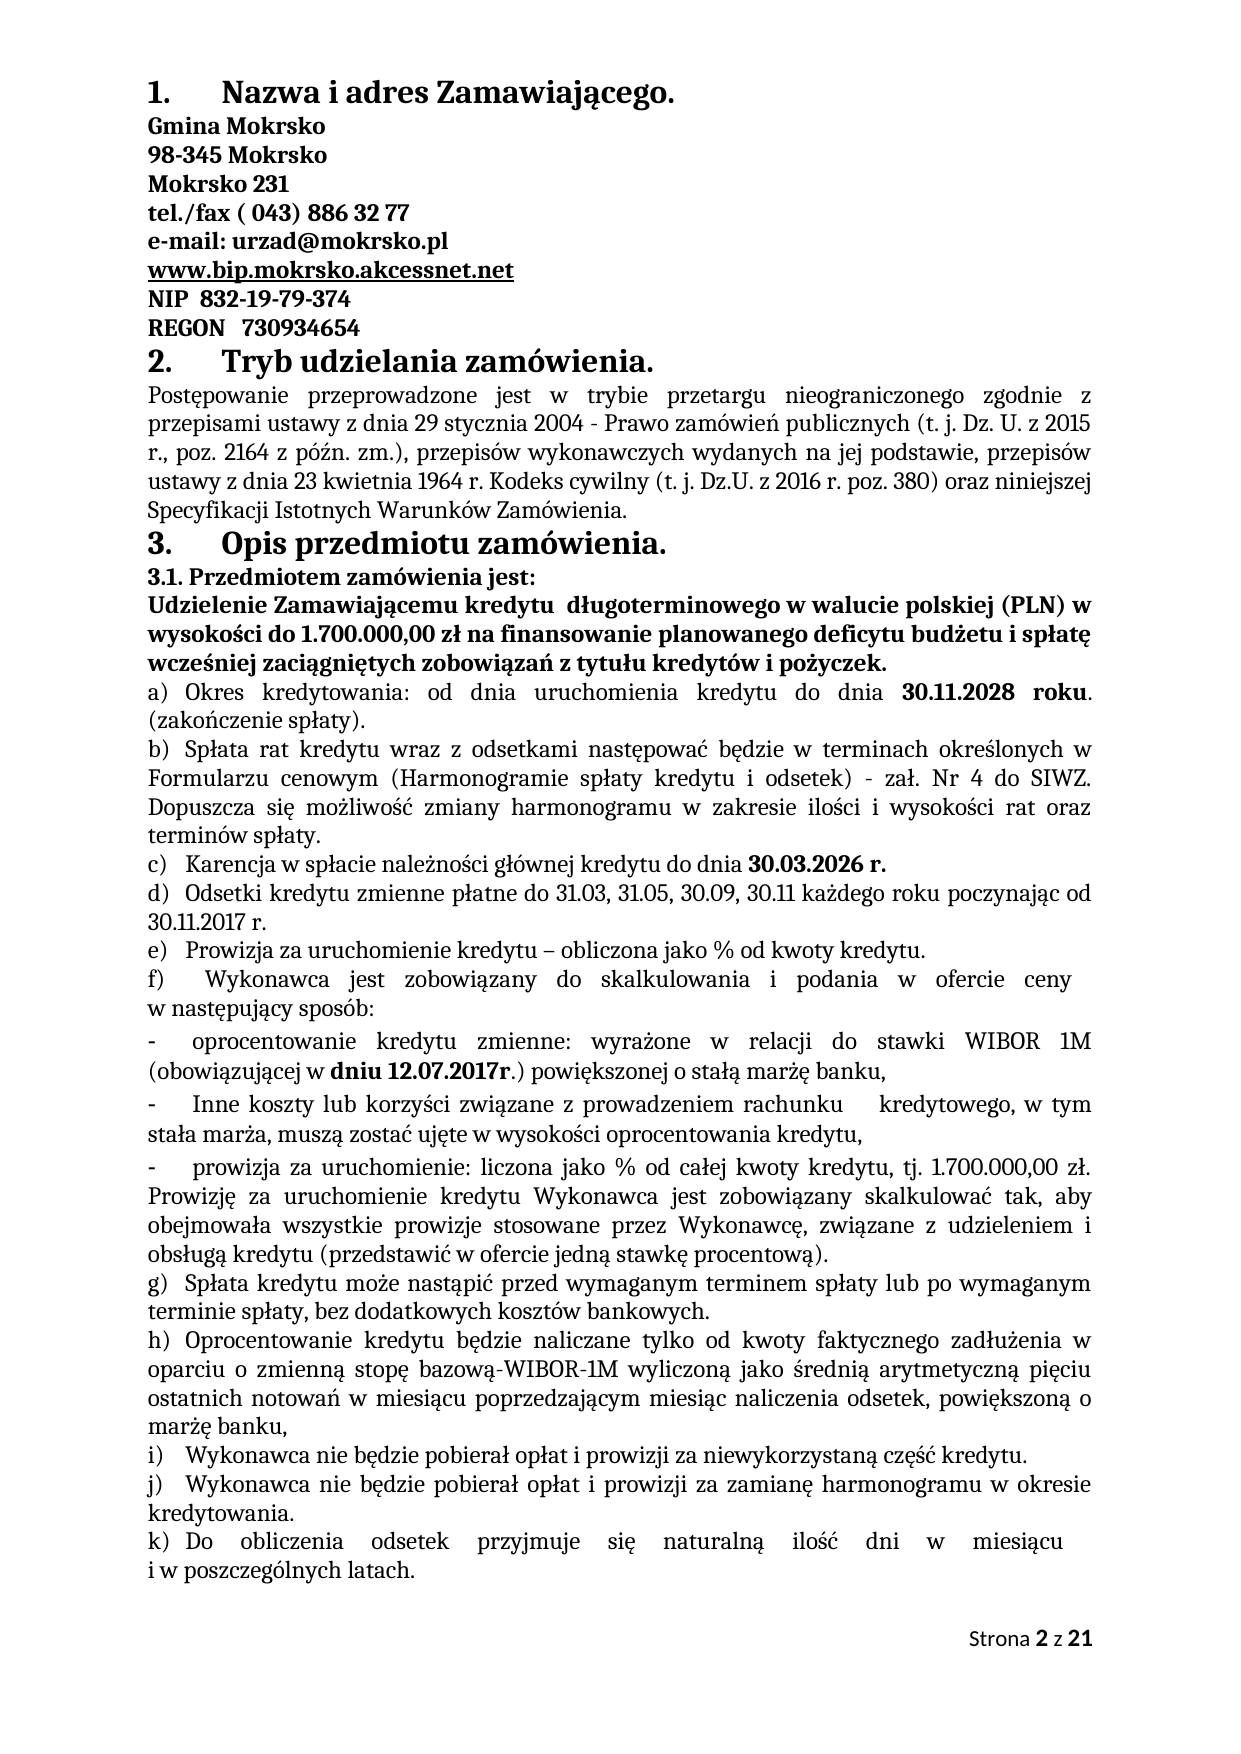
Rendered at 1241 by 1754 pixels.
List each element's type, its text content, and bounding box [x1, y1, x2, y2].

list oprocentowanie kredytu zmienne: wyrażone w relacji do stawki WIBOR 1M (obowiązującej w dniu 12.07.2017r.) powiększonej o stałą marżę banku, [148, 1023, 1093, 1085]
list Wykonawca nie będzie pobierał opłat i prowizji za niewykorzystaną część kredytu. [148, 1441, 1093, 1470]
list Spłata rat kredytu wraz z odsetkami następować będzie w terminach określonych w Formularzu cenowym (Harmonogramie spłaty kredytu i odsetek) - zał. Nr 4 do SIWZ. Dopuszcza się możliwość zmiany harmonogramu w zakresie ilości i wysokości rat oraz terminów spłaty. [148, 735, 1093, 850]
list Do obliczenia odsetek przyjmuje się naturalną ilość dni w miesiącu i w poszczególnych latach. [148, 1527, 1093, 1585]
text www.bip.mokrsko.akcessnet.net [148, 256, 1093, 285]
text Postępowanie przeprowadzone jest w trybie przetargu nieograniczonego zgodnie z przepisami ustawy z dnia 29 stycznia 2004 - Prawo zamówień publicznych (t. j. Dz. U. z 2015 r., poz. 2164 z późn. zm.), przepisów wykonawczych wydanych na jej podstawie, przepisów ustawy z dnia 23 kwietnia 1964 r. Kodeks cywilny (t. j. Dz.U. z 2016 r. poz. 380) oraz niniejszej Specyfikacji Istotnych Warunków Zamówienia. [148, 381, 1093, 524]
text NIP 832-19-79-374 [148, 285, 1093, 313]
subtitle Gmina Mokrsko [148, 112, 1093, 141]
list Okres kredytowania: od dnia uruchomienia kredytu do dnia 30.11.2028 roku. (zakończenie spłaty). [148, 678, 1093, 735]
list Odsetki kredytu zmienne płatne do 31.03, 31.05, 30.09, 30.11 każdego roku poczynając od 30.11.2017 r. [148, 879, 1093, 936]
text 98-345 Mokrsko [148, 141, 1093, 170]
list Wykonawca nie będzie pobierał opłat i prowizji za zamianę harmonogramu w okresie kredytowania. [148, 1470, 1093, 1527]
text tel./fax ( 043) 886 32 77 [148, 198, 1093, 227]
subtitle Tryb udzielania zamówienia. [148, 342, 1093, 381]
subtitle Opis przedmiotu zamówienia. [148, 524, 1093, 563]
list Inne koszty lub korzyści związane z prowadzeniem rachunku kredytowego, w tym stała marża, muszą zostać ujęte w wysokości oprocentowania kredytu, [148, 1085, 1093, 1148]
list Wykonawca jest zobowiązany do skalkulowania i podania w ofercie ceny w następujący sposób: [148, 965, 1093, 1023]
list Prowizja za uruchomienie kredytu – obliczona jako % od kwoty kredytu. [148, 936, 1093, 965]
list Karencja w spłacie należności głównej kredytu do dnia 30.03.2026 r. [148, 850, 1093, 879]
text Udzielenie Zamawiającemu kredytu długoterminowego w walucie polskiej (PLN) w wysokości do 1.700.000,00 zł na finansowanie planowanego deficytu budżetu i spłatę wcześniej zaciągniętych zobowiązań z tytułu kredytów i pożyczek. [148, 591, 1093, 678]
list prowizja za uruchomienie: liczona jako % od całej kwoty kredytu, tj. 1.700.000,00 zł. Prowizję za uruchomienie kredytu Wykonawca jest zobowiązany skalkulować tak, aby obejmowała wszystkie prowizje stosowane przez Wykonawcę, związane z udzieleniem i obsługą kredytu (przedstawić w ofercie jedną stawkę procentową). [148, 1148, 1093, 1268]
list Oprocentowanie kredytu będzie naliczane tylko od kwoty faktycznego zadłużenia w oparciu o zmienną stopę bazową-WIBOR-1M wyliczoną jako średnią arytmetyczną pięciu ostatnich notowań w miesiącu poprzedzającym miesiąc naliczenia odsetek, powiększoną o marżę banku, [148, 1326, 1093, 1441]
text REGON 730934654 [148, 313, 1093, 342]
text e-mail: urzad@mokrsko.pl [148, 227, 1093, 256]
text Mokrsko 231 [148, 170, 1093, 198]
subtitle Nazwa i adres Zamawiającego. [148, 74, 1093, 112]
text 3.1. Przedmiotem zamówienia jest: [148, 563, 1093, 591]
list Spłata kredytu może nastąpić przed wymaganym terminem spłaty lub po wymaganym terminie spłaty, bez dodatkowych kosztów bankowych. [148, 1268, 1093, 1326]
